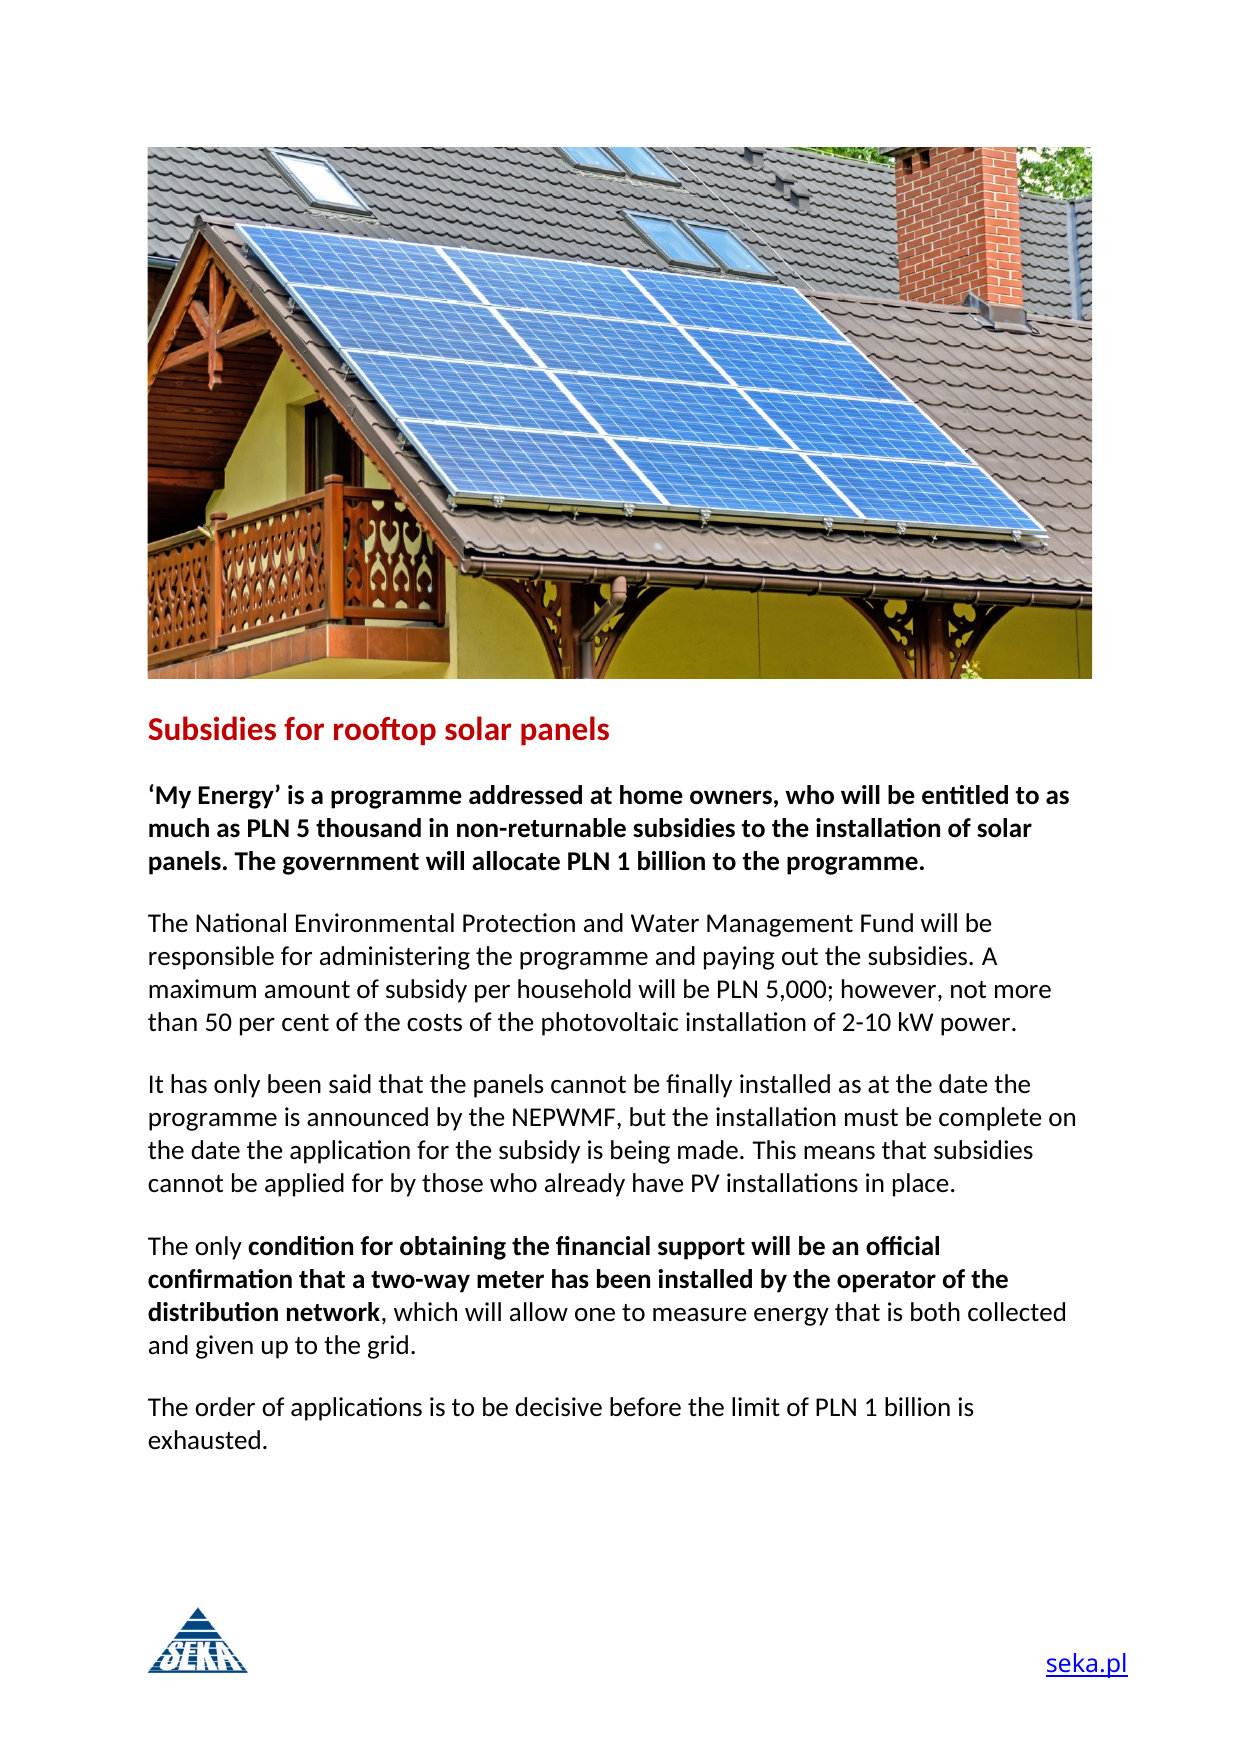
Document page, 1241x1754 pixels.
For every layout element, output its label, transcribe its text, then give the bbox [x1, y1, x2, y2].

text The only condition for obtaining the financial support will be an official confirmation that a two-way meter has been installed by the operator of the distribution network, which will allow one to measure energy that is both collected and given up to the grid. [148, 1229, 1093, 1361]
text The National Environmental Protection and Water Management Fund will be responsible for administering the programme and paying out the subsidies. A maximum amount of subsidy per household will be PLN 5,000; however, not more than 50 per cent of the costs of the photovoltaic installation of 2-10 kW power. [148, 906, 1093, 1038]
picture [147, 1607, 248, 1673]
text The order of applications is to be decisive before the limit of PLN 1 billion is exhausted. [148, 1390, 1093, 1456]
text ‘My Energy’ is a programme addressed at home owners, who will be entitled to as much as PLN 5 thousand in non-returnable subsidies to the installation of solar panels. The government will allocate PLN 1 billion to the programme. [148, 778, 1093, 877]
picture [147, 147, 1093, 679]
text Subsidies for rooftop solar panels [148, 708, 1093, 749]
text It has only been said that the panels cannot be finally installed as at the date the programme is announced by the NEPWMF, but the installation must be complete on the date the application for the subsidy is being made. This means that subsidies cannot be applied for by those who already have PV installations in place. [148, 1067, 1093, 1199]
